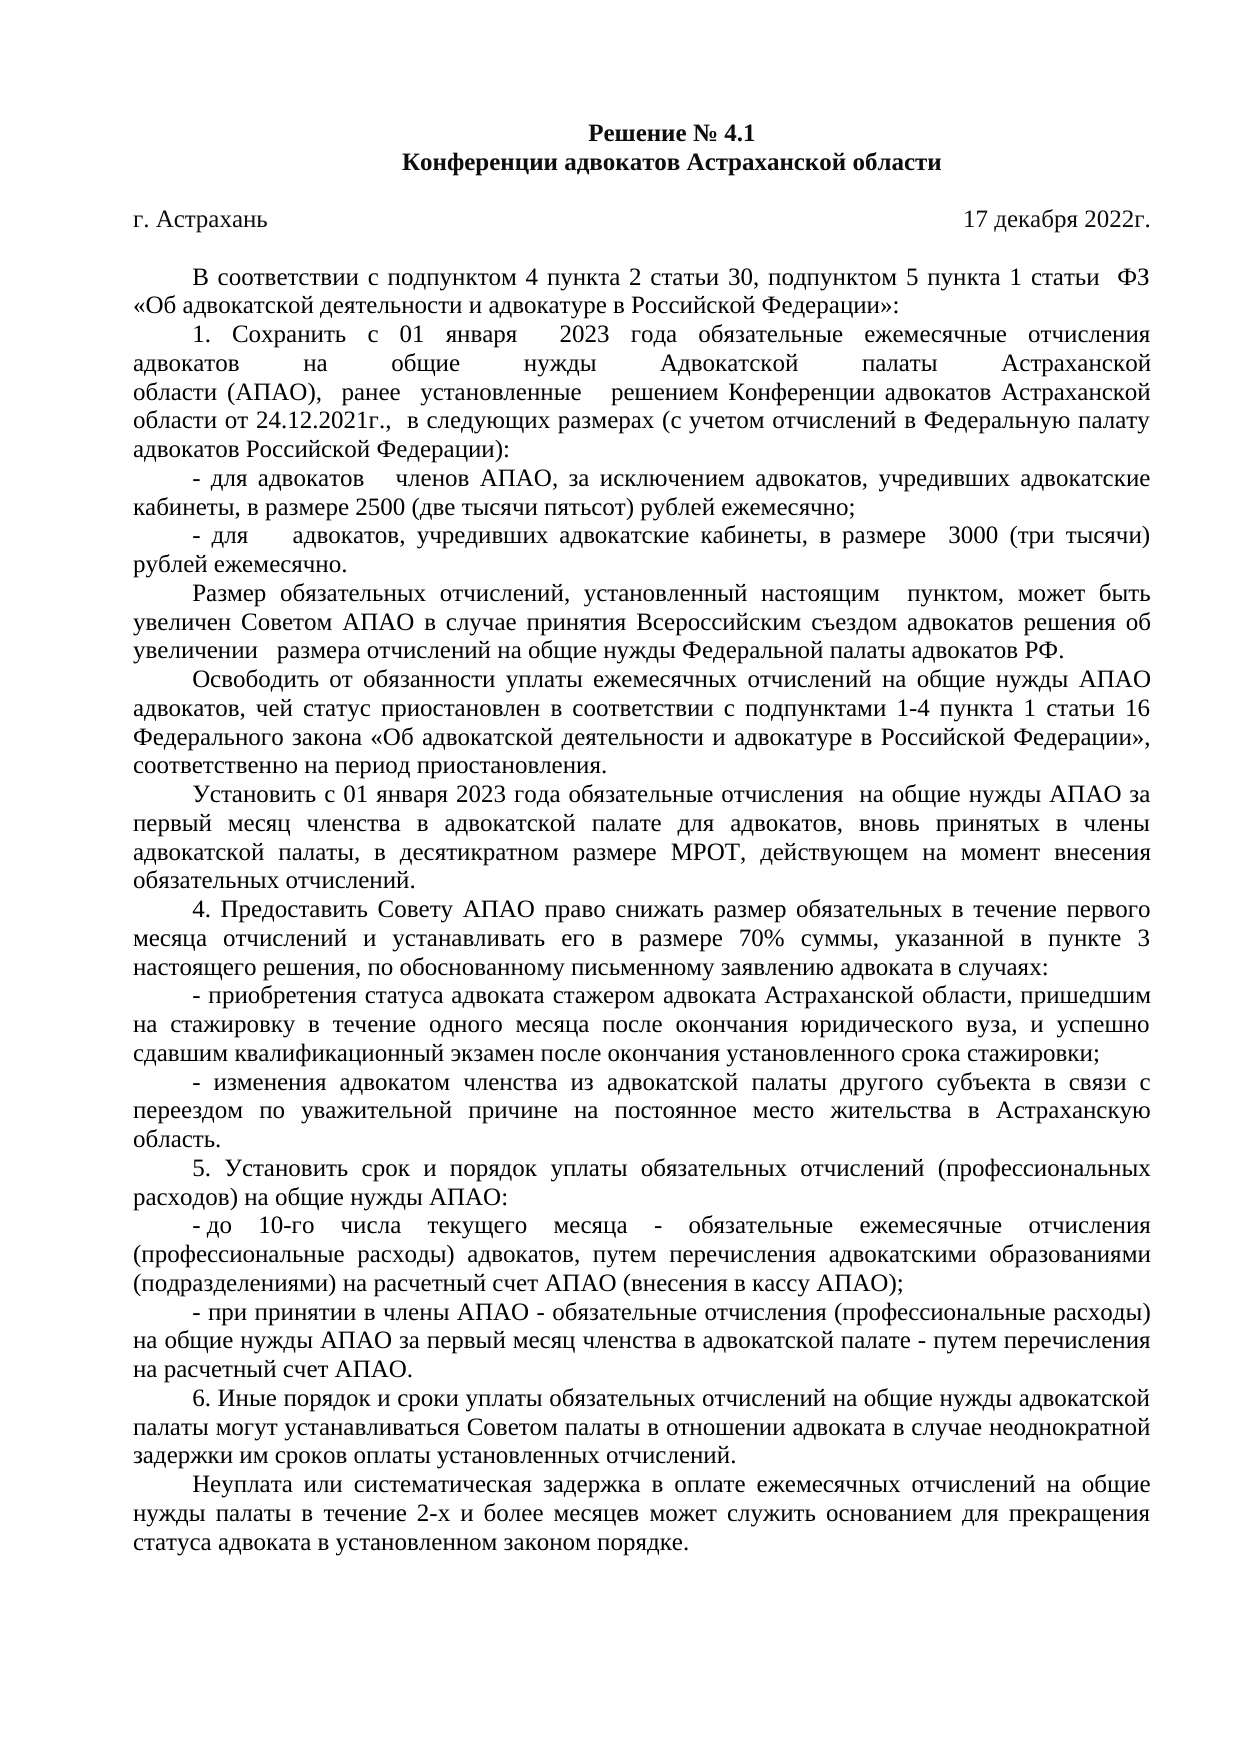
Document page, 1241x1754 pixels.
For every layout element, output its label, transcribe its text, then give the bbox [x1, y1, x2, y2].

text Размер обязательных отчислений, установленный настоящим пунктом, может быть увеличен Советом АПАО в случае принятия Всероссийским съездом адвокатов решения об увеличении размера отчислений на общие нужды Федеральной палаты адвокатов РФ. [133, 578, 1152, 664]
text 6. Иные порядок и сроки уплаты обязательных отчислений на общие нужды адвокатской палаты могут устанавливаться Советом палаты в отношении адвоката в случае неоднократной задержки им сроков оплаты установленных отчислений. [133, 1383, 1152, 1469]
text - до 10-го числа текущего месяца - обязательные ежемесячные отчисления (профессиональные расходы) адвокатов, путем перечисления адвокатскими образованиями (подразделениями) на расчетный счет АПАО (внесения в кассу АПАО); [133, 1211, 1152, 1297]
text Неуплата или систематическая задержка в оплате ежемесячных отчислений на общие нужды палаты в течение 2-х и более месяцев может служить основанием для прекращения статуса адвоката в установленном законом порядке. [133, 1469, 1152, 1556]
text 5. Установить срок и порядок уплаты обязательных отчислений (профессиональных расходов) на общие нужды АПАО: [133, 1153, 1152, 1211]
text 4. Предоставить Совету АПАО право снижать размер обязательных в течение первого месяца отчислений и устанавливать его в размере 70% суммы, указанной в пункте 3 настоящего решения, по обоснованному письменному заявлению адвоката в случаях: [133, 894, 1152, 981]
text - для адвокатов членов АПАО, за исключением адвокатов, учредивших адвокатские кабинеты, в размере 2500 (две тысячи пятьсот) рублей ежемесячно; [133, 463, 1152, 521]
text - для адвокатов, учредивших адвокатские кабинеты, в размере 3000 (три тысячи) рублей ежемесячно. [133, 521, 1152, 578]
text В соответствии с подпунктом 4 пункта 2 статьи 30, подпунктом 5 пункта 1 статьи ФЗ «Об адвокатской деятельности и адвокатуре в Российской Федерации»: [133, 262, 1152, 319]
text Конференции адвокатов Астраханской области [133, 147, 1152, 176]
text Установить с 01 января 2023 года обязательные отчисления на общие нужды АПАО за первый месяц членства в адвокатской палате для адвокатов, вновь принятых в члены адвокатской палаты, в десятикратном размере МРОТ, действующем на момент внесения обязательных отчислений. [133, 779, 1152, 894]
text г. Астрахань 17 декабря 2022г. [133, 204, 1152, 233]
text - при принятии в члены АПАО - обязательные отчисления (профессиональные расходы) на общие нужды АПАО за первый месяц членства в адвокатской палате - путем перечисления на расчетный счет АПАО. [133, 1297, 1152, 1383]
text Решение № 4.1 [133, 118, 1152, 147]
text Освободить от обязанности уплаты ежемесячных отчислений на общие нужды АПАО адвокатов, чей статус приостановлен в соответствии с подпунктами 1-4 пункта 1 статьи 16 Федерального закона «Об адвокатской деятельности и адвокатуре в Российской Федерации», соответственно на период приостановления. [133, 664, 1152, 779]
text 1. Сохранить с 01 января 2023 года обязательные ежемесячные отчисления адвокатов на общие нужды Адвокатской палаты Астраханской области (АПАО), ранее установленные решением Конференции адвокатов Астраханской области от 24.12.2021г., в следующих размерах (с учетом отчислений в Федеральную палату адвокатов Российской Федерации): [133, 319, 1152, 463]
text - изменения адвокатом членства из адвокатской палаты другого субъекта в связи с переездом по уважительной причине на постоянное место жительства в Астраханскую область. [133, 1067, 1152, 1153]
text - приобретения статуса адвоката стажером адвоката Астраханской области, пришедшим на стажировку в течение одного месяца после окончания юридического вуза, и успешно сдавшим квалификационный экзамен после окончания установленного срока стажировки; [133, 981, 1152, 1067]
